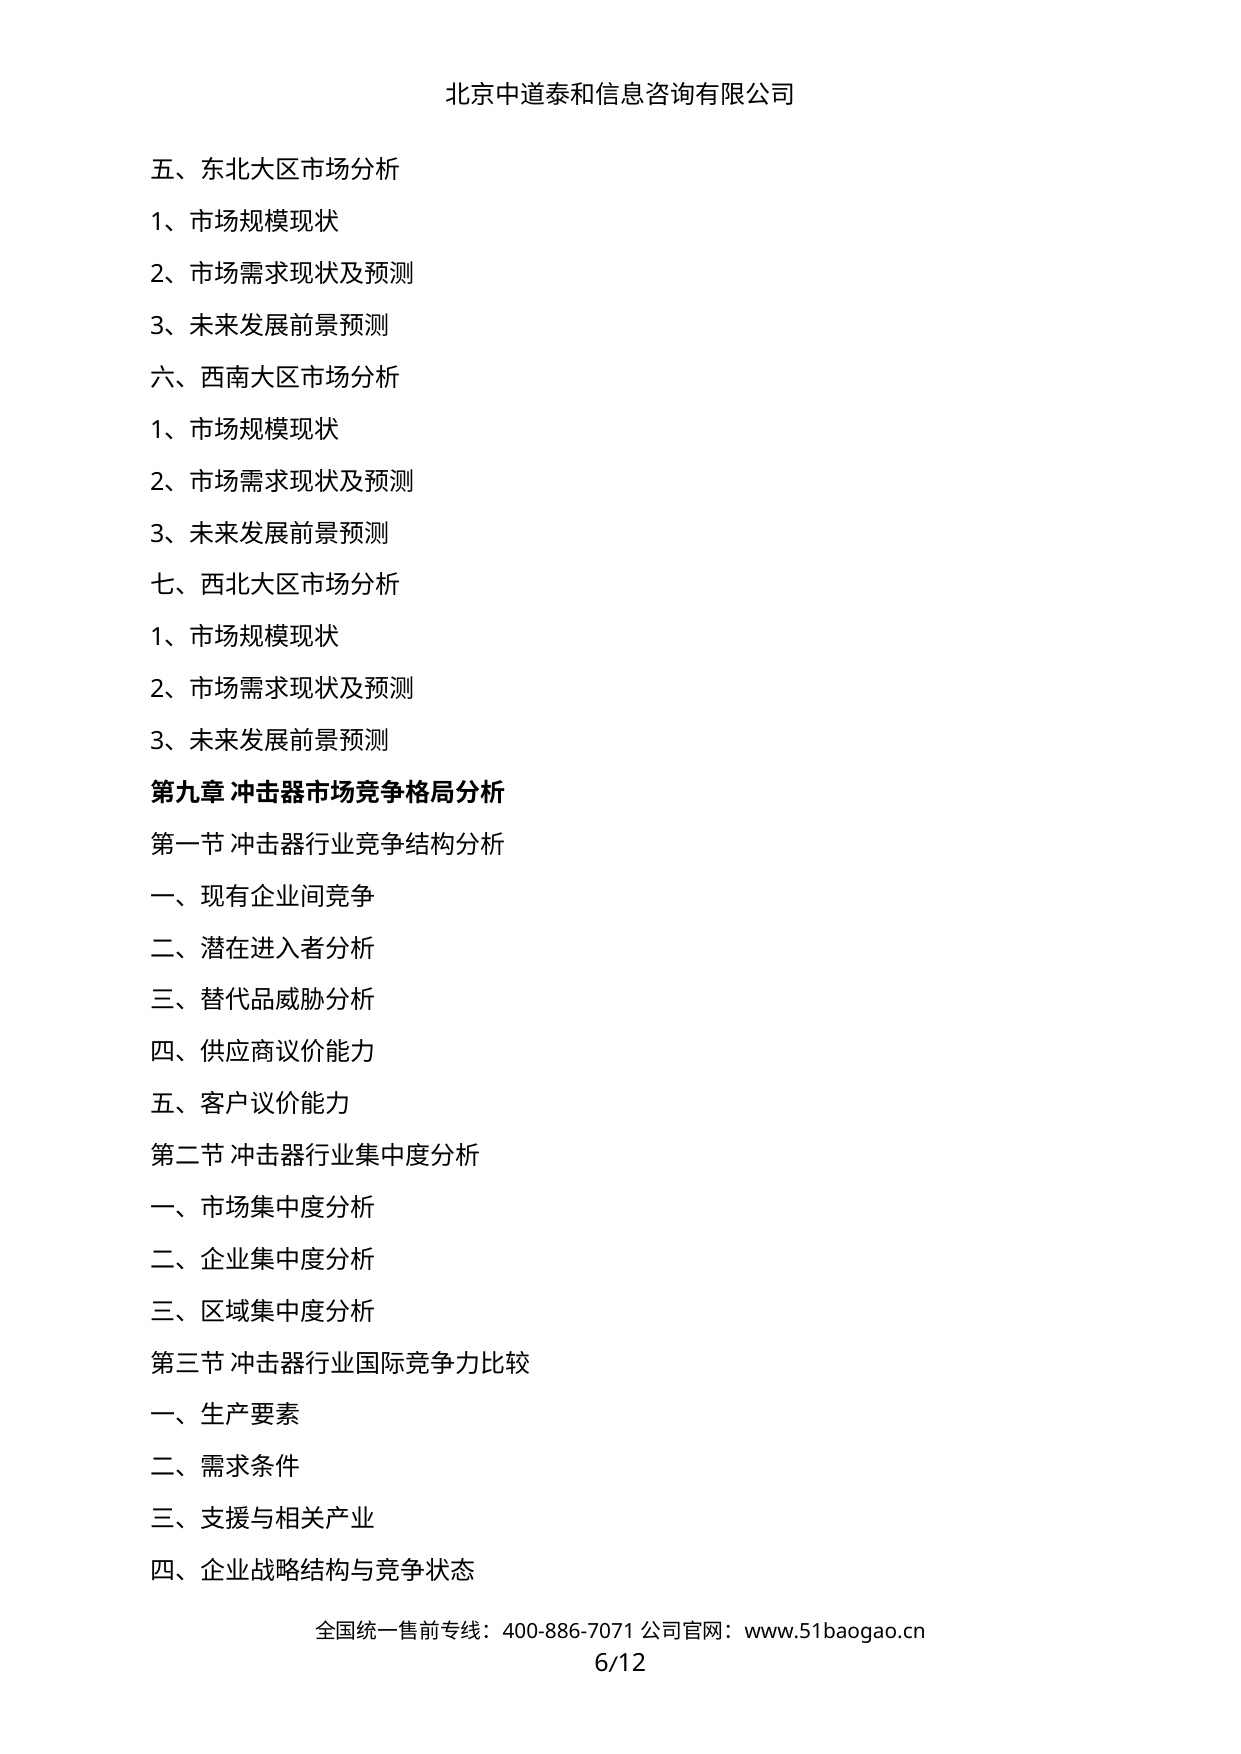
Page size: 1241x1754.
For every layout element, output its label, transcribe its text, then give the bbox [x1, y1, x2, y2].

text 七、西北大区市场分析 [150, 565, 1090, 601]
text 五、东北大区市场分析 [150, 150, 1090, 186]
text 二、潜在进入者分析 [150, 928, 1090, 964]
text 三、支援与相关产业 [150, 1499, 1090, 1535]
text 三、替代品威胁分析 [150, 980, 1090, 1016]
text 3、未来发展前景预测 [150, 306, 1090, 342]
text 六、西南大区市场分析 [150, 357, 1090, 394]
text 1、市场规模现状 [150, 617, 1090, 653]
text 一、市场集中度分析 [150, 1187, 1090, 1224]
text 四、企业战略结构与竞争状态 [150, 1551, 1090, 1587]
text 二、需求条件 [150, 1447, 1090, 1483]
text 2、市场需求现状及预测 [150, 254, 1090, 290]
text 第三节 冲击器行业国际竞争力比较 [150, 1343, 1090, 1379]
text 三、区域集中度分析 [150, 1291, 1090, 1327]
text 2、市场需求现状及预测 [150, 461, 1090, 497]
text 四、供应商议价能力 [150, 1032, 1090, 1068]
text 1、市场规模现状 [150, 202, 1090, 238]
text 二、企业集中度分析 [150, 1239, 1090, 1276]
text 3、未来发展前景预测 [150, 513, 1090, 549]
text 1、市场规模现状 [150, 409, 1090, 446]
text 3、未来发展前景预测 [150, 721, 1090, 757]
text 2、市场需求现状及预测 [150, 669, 1090, 705]
text 一、生产要素 [150, 1395, 1090, 1431]
text 五、客户议价能力 [150, 1084, 1090, 1120]
text 第一节 冲击器行业竞争结构分析 [150, 824, 1090, 861]
text 第九章 冲击器市场竞争格局分析 [150, 772, 1090, 809]
text 第二节 冲击器行业集中度分析 [150, 1136, 1090, 1172]
text 一、现有企业间竞争 [150, 876, 1090, 912]
